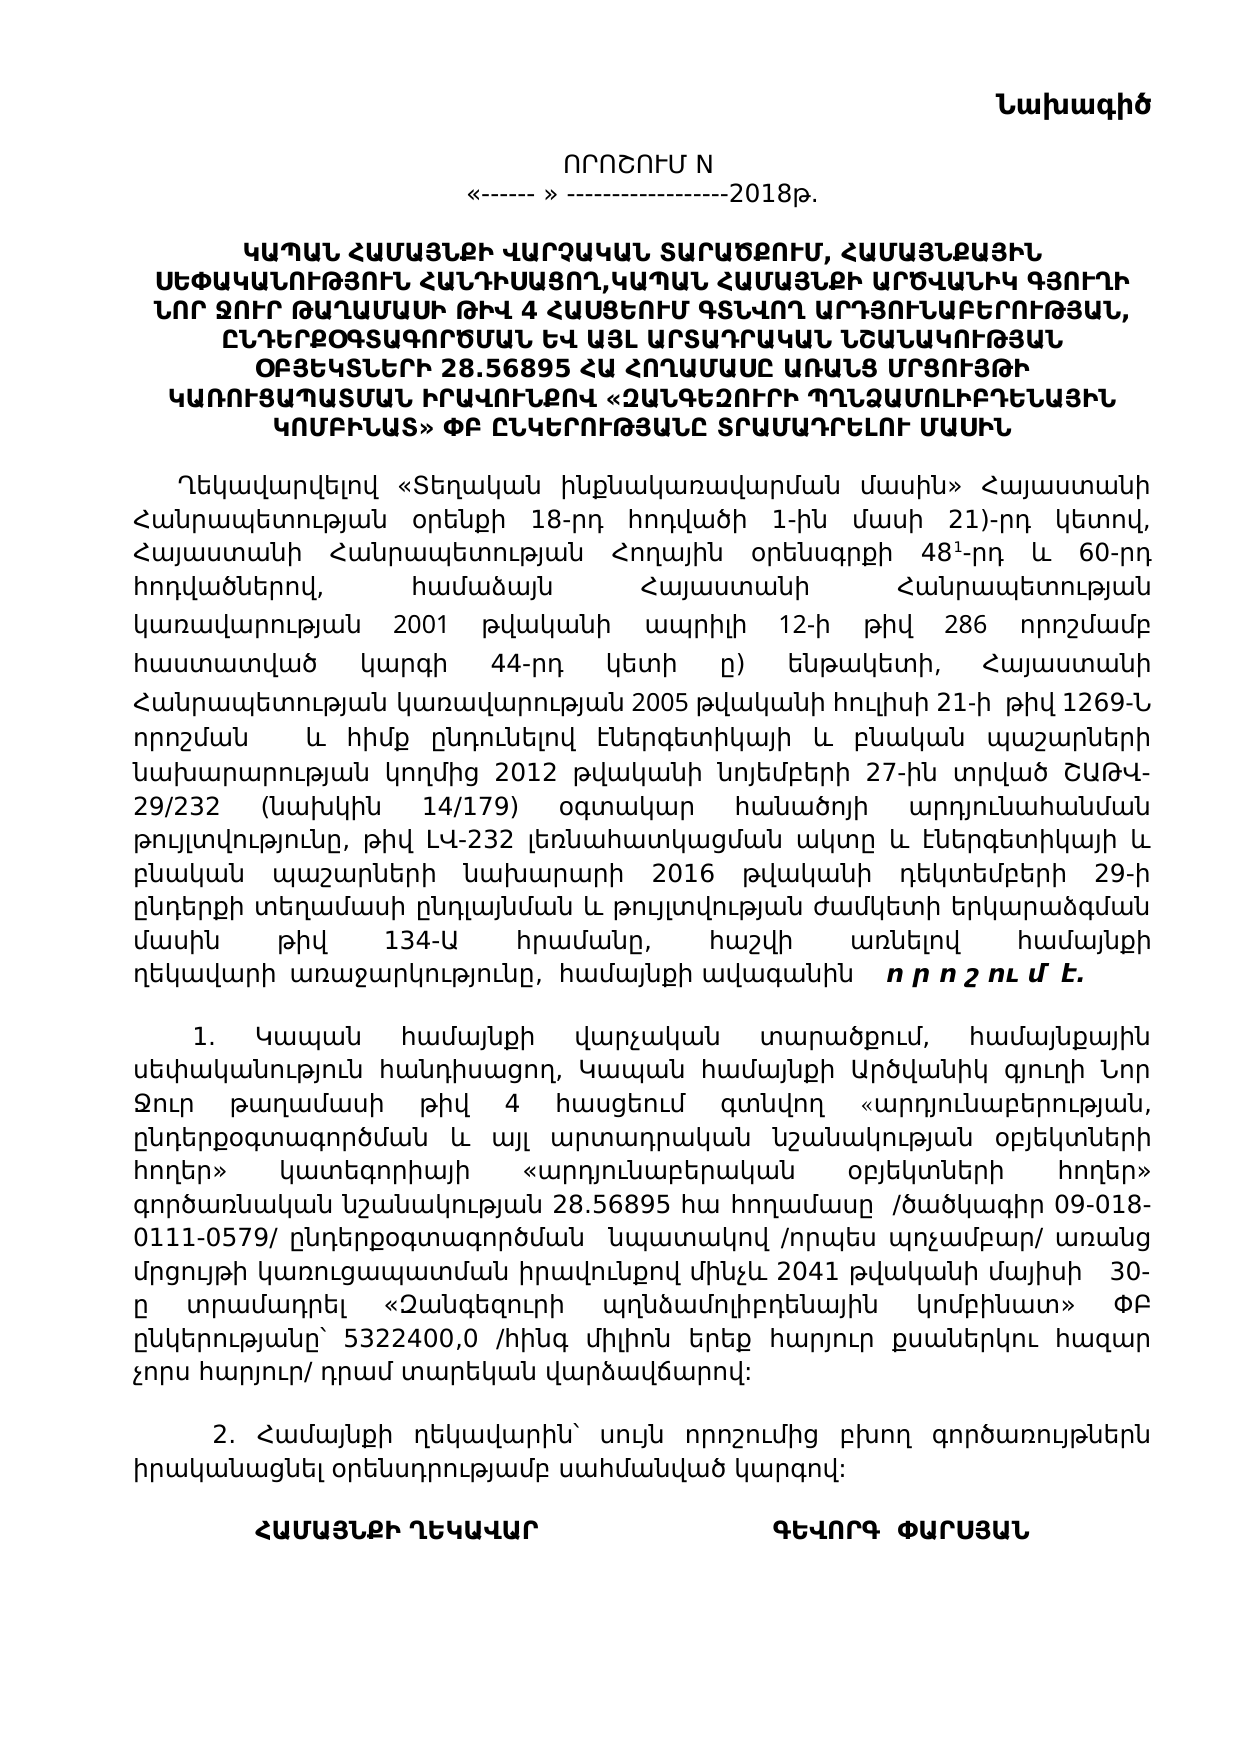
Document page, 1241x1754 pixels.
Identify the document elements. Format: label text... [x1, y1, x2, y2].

text ՀԱՄԱՅՆՔԻ ՂԵԿԱՎԱՐ ԳԵՎՈՐԳ ՓԱՐՍՅԱՆ [133, 1517, 1152, 1546]
text Նախագիծ [133, 89, 1152, 121]
text ԿԱՊԱՆ ՀԱՄԱՅՆՔԻ ՎԱՐՉԱԿԱՆ ՏԱՐԱԾՔՈՒՄ, ՀԱՄԱՅՆՔԱՅԻՆ ՍԵՓԱԿԱՆՈՒԹՅՈՒՆ ՀԱՆԴԻՍԱՑՈՂ,ԿԱՊԱՆ ՀԱՄԱՅՆՔԻ ԱՐԾՎԱՆԻԿ ԳՅՈՒՂԻ ՆՈՐ ՋՈՒՐ ԹԱՂԱՄԱՍԻ ԹԻՎ 4 ՀԱՍՑԵՈՒՄ ԳՏՆՎՈՂ ԱՐԴՅՈՒՆԱԲԵՐՈՒԹՅԱՆ, ԸՆԴԵՐՔՕԳՏԱԳՈՐԾՄԱՆ ԵՎ ԱՅԼ ԱՐՏԱԴՐԱԿԱՆ ՆՇԱՆԱԿՈՒԹՅԱՆ ՕԲՅԵԿՏՆԵՐԻ 28.56895 ՀԱ ՀՈՂԱՄԱՍԸ ԱՌԱՆՑ ՄՐՑՈՒՅԹԻ ԿԱՌՈՒՑԱՊԱՏՄԱՆ ԻՐԱՎՈՒՆՔՈՎ «ԶԱՆԳԵԶՈՒՐԻ ՊՂՆՁԱՄՈԼԻԲԴԵՆԱՅԻՆ ԿՈՄԲԻՆԱՏ» ՓԲ ԸՆԿԵՐՈՒԹՅԱՆԸ ՏՐԱՄԱԴՐԵԼՈՒ ՄԱՍԻՆ [133, 238, 1152, 442]
text Ղեկավարվելով «Տեղական ինքնակառավարման մասին» Հայաստանի Հանրապետության օրենքի 18-րդ հոդվածի 1-ին մասի 21)-րդ կետով, Հայաստանի Հանրապետության Հողային օրենսգրքի 481-րդ և 60-րդ հոդվածներով, համաձայն Հայաստանի Հանրապետության կառավարության 2001 թվականի ապրիլի 12-ի թիվ 286 որոշմամբ հաստատված կարգի 44-րդ կետի ը) ենթակետի, Հայաստանի Հանրապետության կառավարության 2005 թվականի հուլիսի 21-ի թիվ 1269-Ն որոշման և հիմք ընդունելով էներգետիկայի և բնական պաշարների նախարարության կողմից 2012 թվականի նոյեմբերի 27-ին տրված ՇԱԹՎ-29/232 (նախկին 14/179) օգտակար հանածոյի արդյունահանման թույլտվությունը, թիվ ԼՎ-232 լեռնահատկացման ակտը և էներգետիկայի և բնական պաշարների նախարարի 2016 թվականի դեկտեմբերի 29-ի ընդերքի տեղամասի ընդլայնման և թույլտվության ժամկետի երկարաձգման մասին թիվ 134-Ա հրամանը, հաշվի առնելով համայնքի ղեկավարի առաջարկությունը, համայնքի ավագանին ո ր ո շ ու մ է. [133, 471, 1152, 989]
text 2. Համայնքի ղեկավարին՝ սույն որոշումից բխող գործառույթներն իրականացնել օրենսդրությամբ սահմանված կարգով: [133, 1420, 1152, 1483]
text 1. Կապան համայնքի վարչական տարածքում, համայնքային սեփականություն հանդիսացող, Կապան համայնքի Արծվանիկ գյուղի Նոր Ջուր թաղամասի թիվ 4 հասցեում գտնվող արդյունաբերության, ընդերքօգտագործման և այլ արտադրական նշանակության օբյեկտների հողեր» կատեգորիայի «արդյունաբերական օբյեկտների հողեր» գործառնական նշանակության 28.56895 հա հողամասը /ծածկագիր 09-018-0111-0579/ ընդերքօգտագործման նպատակով /որպես պոչամբար/ առանց մրցույթի կառուցապատման իրավունքով մինչև 2041 թվականի մայիսի 30-ը տրամադրել «Զանգեզուրի պղնձամոլիբդենային կոմբինատ» ՓԲ ընկերությանը՝ 5322400,0 /հինգ միլիոն երեք հարյուր քսաներկու հազար չորս հարյուր/ դրամ տարեկան վարձավճարով: [133, 1022, 1152, 1387]
text ՈՐՈՇՈՒՄ N «------ » ------------------2018թ. [133, 151, 1152, 209]
